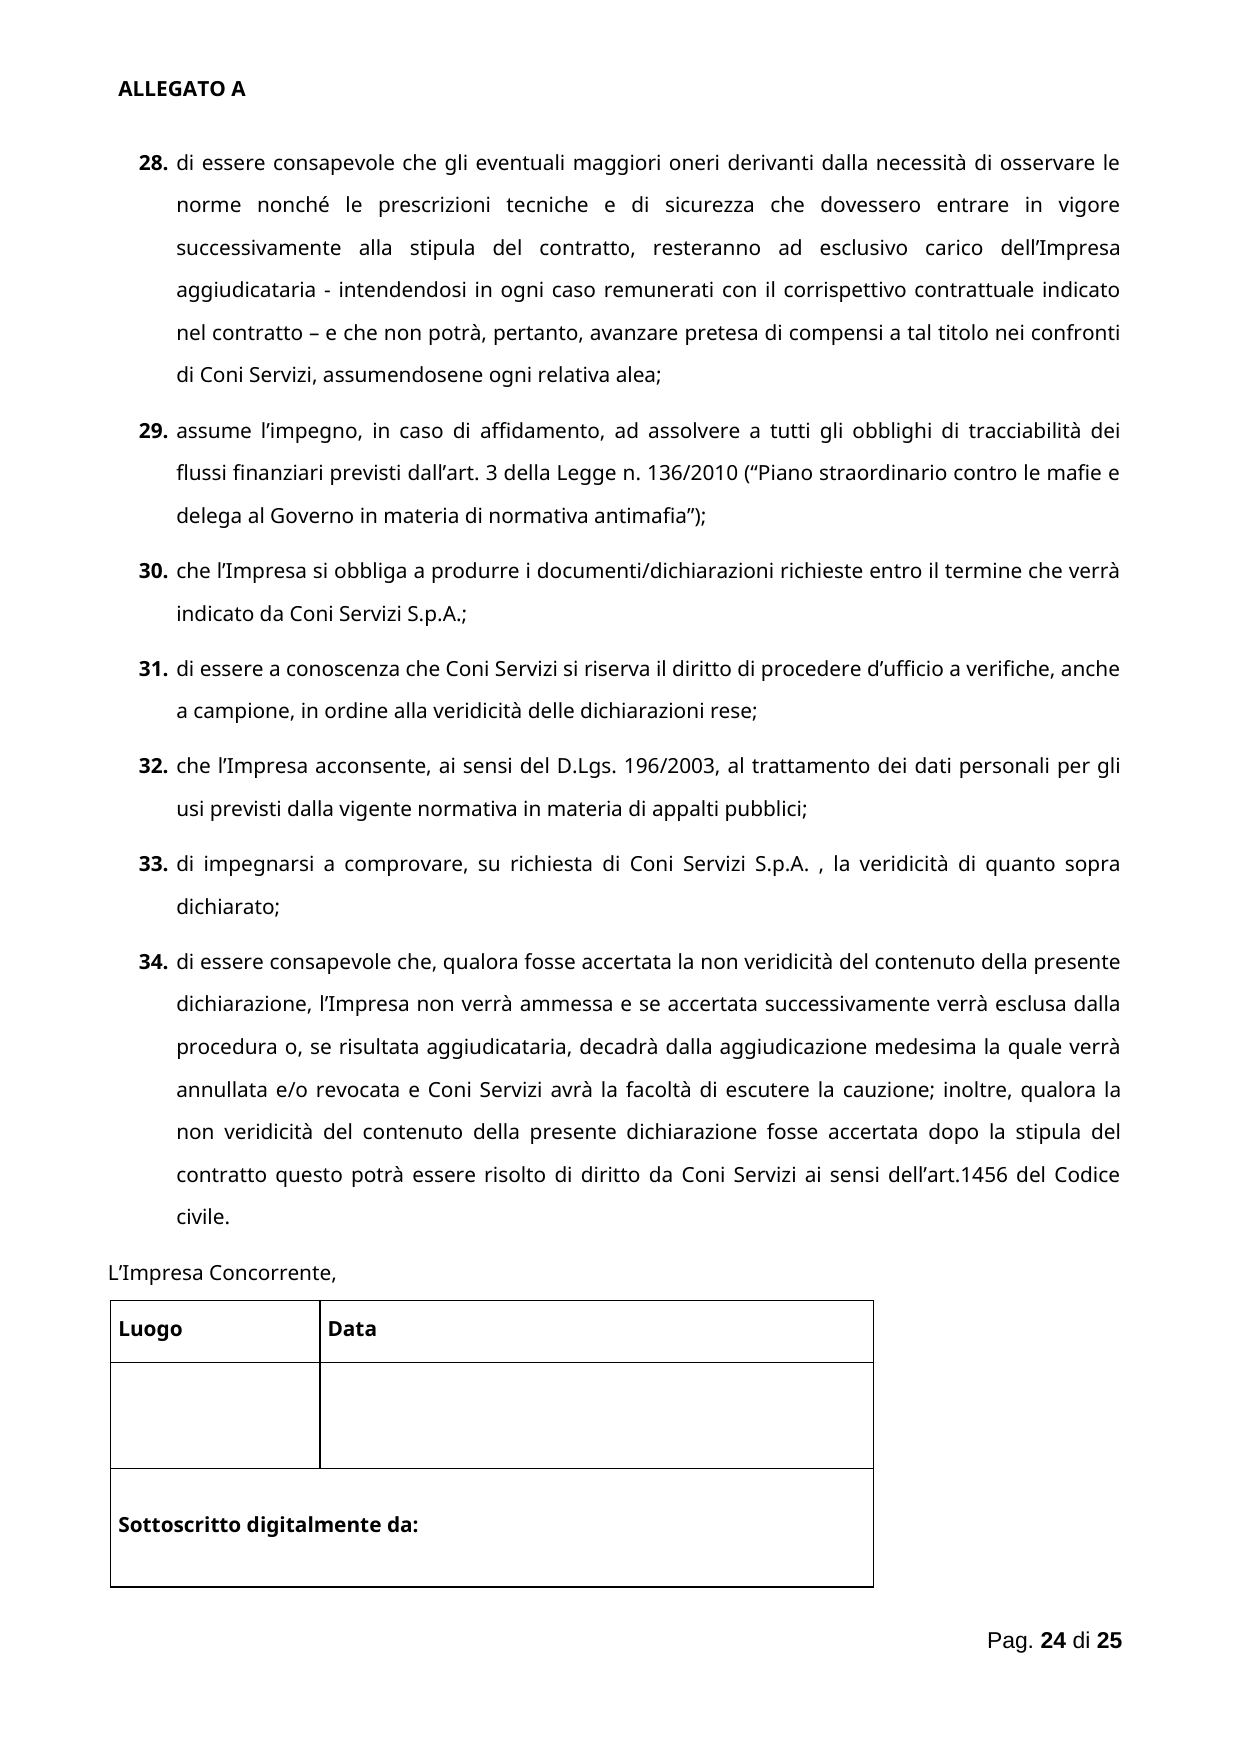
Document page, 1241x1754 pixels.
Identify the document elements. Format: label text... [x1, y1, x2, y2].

table_header Luogo [111, 1301, 319, 1362]
list di impegnarsi a comprovare, su richiesta di Coni Servizi S.p.A. , la veridicità di quanto sopra dichiarato; [139, 849, 1122, 920]
table_cell Sottoscritto digitalmente da: [111, 1469, 873, 1586]
text L’Impresa Concorrente, [108, 1258, 1122, 1286]
list che l’Impresa acconsente, ai sensi del D.Lgs. 196/2003, al trattamento dei dati personali per gli usi previsti dalla vigente normativa in materia di appalti pubblici; [139, 751, 1122, 822]
table_cell [321, 1363, 873, 1468]
list di essere consapevole che, qualora fosse accertata la non veridicità del contenuto della presente dichiarazione, l’Impresa non verrà ammessa e se accertata successivamente verrà esclusa dalla procedura o, se risultata aggiudicataria, decadrà dalla aggiudicazione medesima la quale verrà annullata e/o revocata e Coni Servizi avrà la facoltà di escutere la cauzione; inoltre, qualora la non veridicità del contenuto della presente dichiarazione fosse accertata dopo la stipula del contratto questo potrà essere risolto di diritto da Coni Servizi ai sensi dell’art.1456 del Codice civile. [139, 947, 1122, 1231]
list che l’Impresa si obbliga a produrre i documenti/dichiarazioni richieste entro il termine che verrà indicato da Coni Servizi S.p.A.; [139, 556, 1122, 627]
table_cell [111, 1363, 319, 1468]
list assume l’impegno, in caso di affidamento, ad assolvere a tutti gli obblighi di tracciabilità dei flussi finanziari previsti dall’art. 3 della Legge n. 136/2010 (“Piano straordinario contro le mafie e delega al Governo in materia di normativa antimafia”); [139, 416, 1122, 529]
list di essere a conoscenza che Coni Servizi si riserva il diritto di procedere d’ufficio a verifiche, anche a campione, in ordine alla veridicità delle dichiarazioni rese; [139, 654, 1122, 725]
list di essere consapevole che gli eventuali maggiori oneri derivanti dalla necessità di osservare le norme nonché le prescrizioni tecniche e di sicurezza che dovessero entrare in vigore successivamente alla stipula del contratto, resteranno ad esclusivo carico dell’Impresa aggiudicataria - intendendosi in ogni caso remunerati con il corrispettivo contrattuale indicato nel contratto – e che non potrà, pertanto, avanzare pretesa di compensi a tal titolo nei confronti di Coni Servizi, assumendosene ogni relativa alea; [139, 148, 1122, 389]
table_header Data [321, 1301, 873, 1362]
